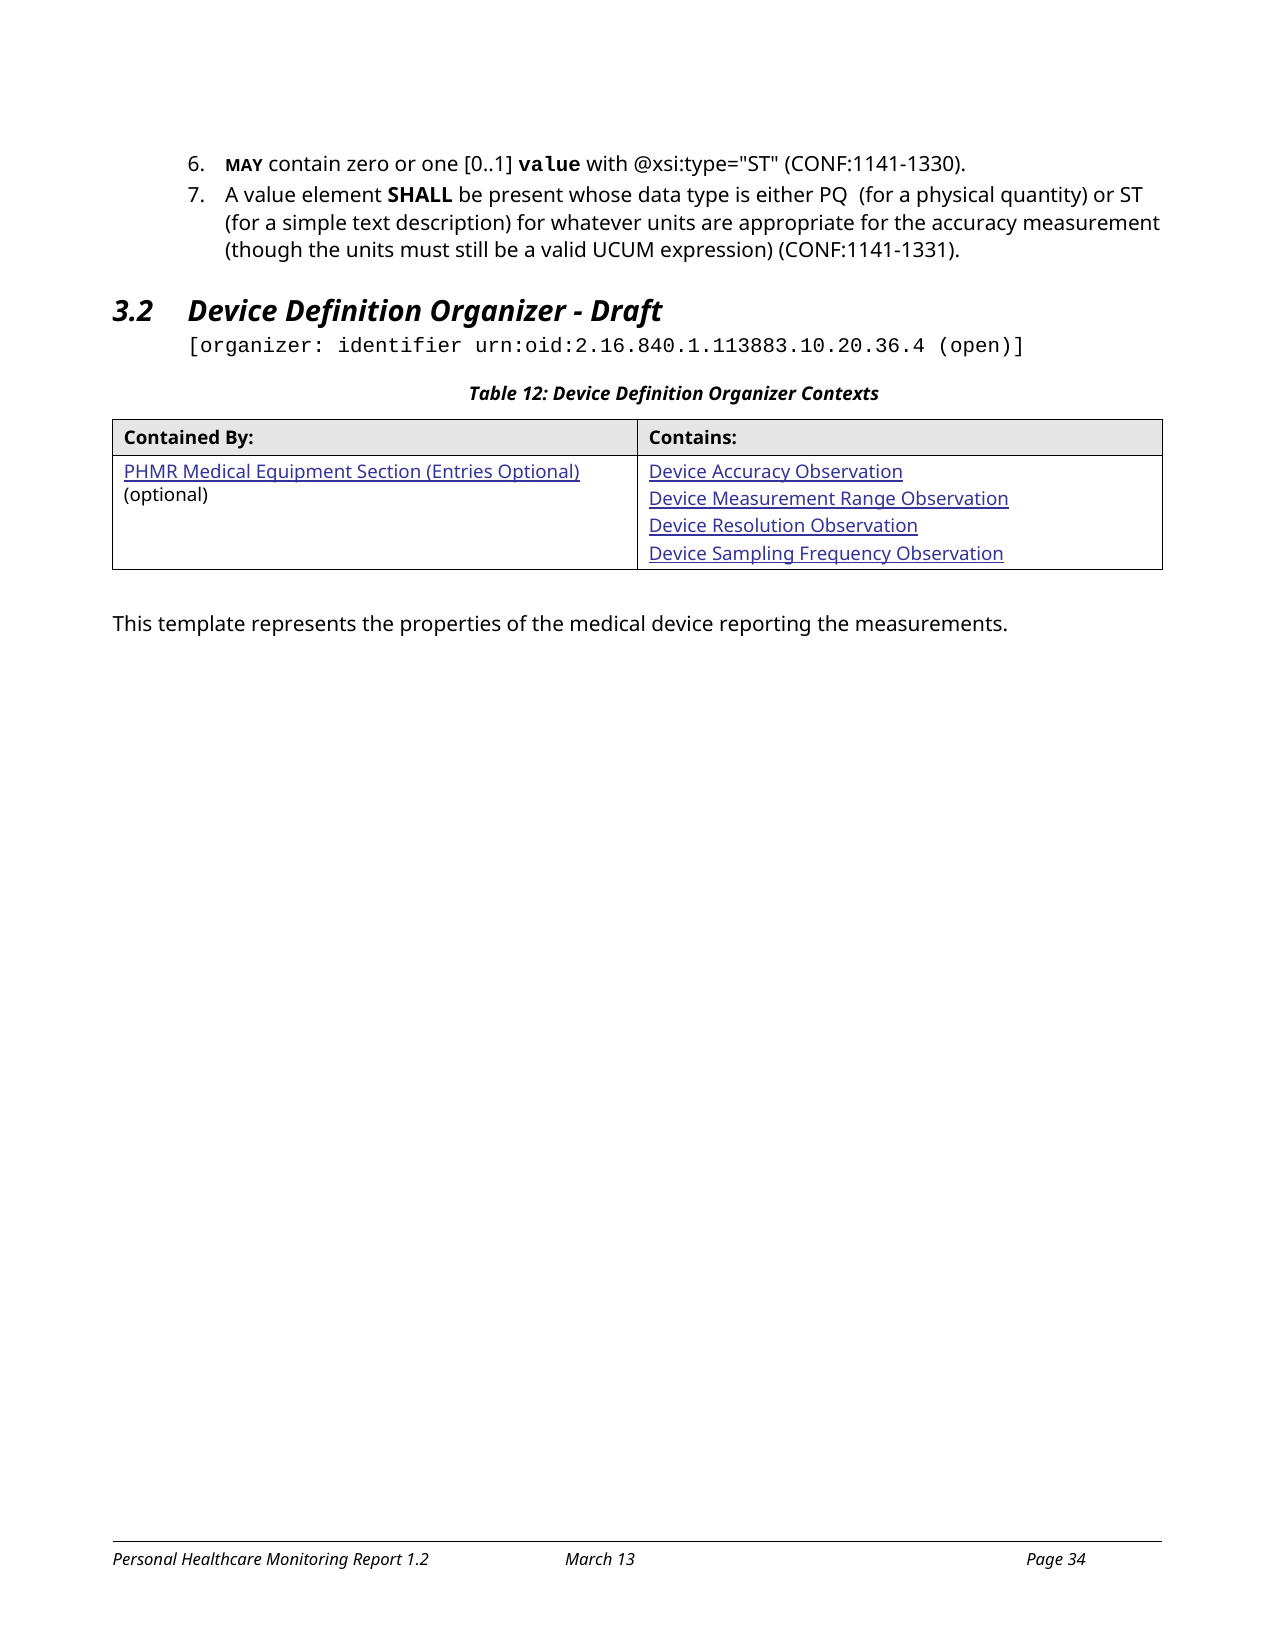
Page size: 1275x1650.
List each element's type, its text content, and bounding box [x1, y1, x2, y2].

subtitle Device Definition Organizer - Draft [112, 300, 327, 327]
table_header Contained By: [113, 420, 637, 455]
text This template represents the properties of the medical device reporting the measurements. [112, 609, 1162, 636]
subtitle Device Definition Organizer - Draft [324, 300, 645, 327]
table_cell Device Accuracy Observation Device Measurement Range Observation Device Resolution Observation Device Sampling Frequency Observation [638, 456, 1162, 569]
list A value element SHALL be present whose data type is either PQ (for a physical quantity) or ST (for a simple text description) for whatever units are appropriate for the accuracy measurement (though the units must still be a valid UCUM expression) (CONF:1141-1331). [187, 181, 1162, 262]
table_cell PHMR Medical Equipment Section (Entries Optional) (optional) [113, 456, 637, 569]
text Table 12: Device Definition Organizer Contexts [187, 379, 1162, 406]
text [organizer: identifier urn:oid:2.16.840.1.113883.10.20.36.4 (open)] [187, 331, 1162, 358]
subtitle Device Definition Organizer - Draft [642, 300, 1162, 327]
list MAY contain zero or one [0..1] value with @xsi:type="ST" (CONF:1141-1330). [187, 150, 1162, 177]
table_header Contains: [638, 420, 1162, 455]
